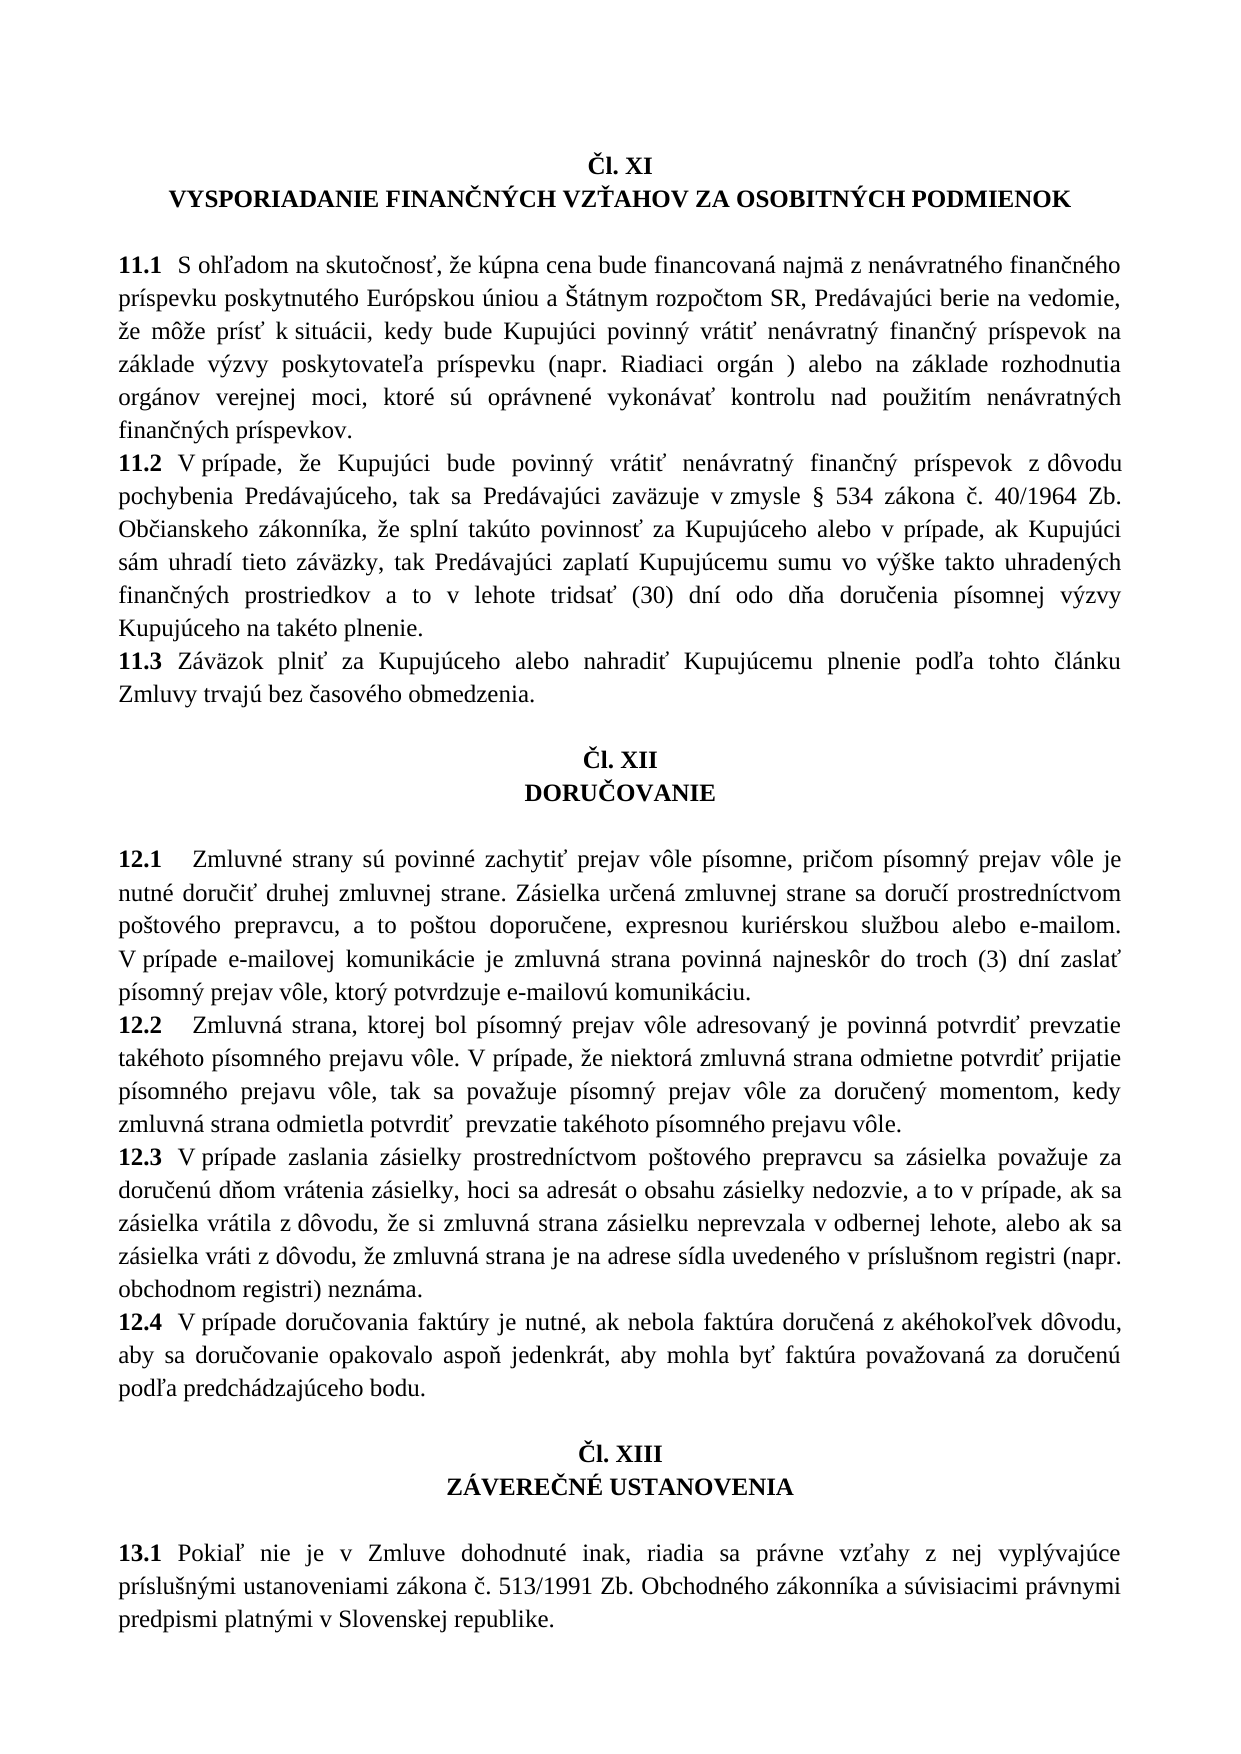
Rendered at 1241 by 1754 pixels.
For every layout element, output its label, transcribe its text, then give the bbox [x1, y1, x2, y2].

text 12.1 Zmluvné strany sú povinné zachytiť prejav vôle písomne, pričom písomný prejav vôle je nutné doručiť druhej zmluvnej strane. Zásielka určená zmluvnej strane sa doručí prostredníctvom poštového prepravcu, a to poštou doporučene, expresnou kuriérskou službou alebo e-mailom. V prípade e-mailovej komunikácie je zmluvná strana povinná najneskôr do troch (3) dní zaslať písomný prejav vôle, ktorý potvrdzuje e-mailovú komunikáciu. [118, 844, 1122, 1005]
text VYSPORIADANIE FINANČNÝCH VZŤAHOV ZA OSOBITNÝCH PODMIENOK [118, 184, 1122, 213]
text 12.2 Zmluvná strana, ktorej bol písomný prejav vôle adresovaný je povinná potvrdiť prevzatie takéhoto písomného prejavu vôle. V prípade, že niektorá zmluvná strana odmietne potvrdiť prijatie písomného prejavu vôle, tak sa považuje písomný prejav vôle za doručený momentom, kedy zmluvná strana odmietla potvrdiť prevzatie takéhoto písomného prejavu vôle. [118, 1010, 1122, 1137]
text 13.1 Pokiaľ nie je v Zmluve dohodnuté inak, riadia sa právne vzťahy z nej vyplývajúce príslušnými ustanoveniami zákona č. 513/1991 Zb. Obchodného zákonníka a súvisiacimi právnymi predpismi platnými v Slovenskej republike. [118, 1538, 1122, 1633]
text 11.2 V prípade, že Kupujúci bude povinný vrátiť nenávratný finančný príspevok z dôvodu pochybenia Predávajúceho, tak sa Predávajúci zaväzuje v zmysle § 534 zákona č. 40/1964 Zb. Občianskeho zákonníka, že splní takúto povinnosť za Kupujúceho alebo v prípade, ak Kupujúci sám uhradí tieto záväzky, tak Predávajúci zaplatí Kupujúcemu sumu vo výške takto uhradených finančných prostriedkov a to v lehote tridsať (30) dní odo dňa doručenia písomnej výzvy Kupujúceho na takéto plnenie. [118, 448, 1122, 642]
text 12.3 V prípade zaslania zásielky prostredníctvom poštového prepravcu sa zásielka považuje za doručenú dňom vrátenia zásielky, hoci sa adresát o obsahu zásielky nedozvie, a to v prípade, ak sa zásielka vrátila z dôvodu, že si zmluvná strana zásielku neprevzala v odbernej lehote, alebo ak sa zásielka vráti z dôvodu, že zmluvná strana je na adrese sídla uvedeného v príslušnom registri (napr. obchodnom registri) neznáma. [118, 1142, 1122, 1303]
text 12.4 V prípade doručovania faktúry je nutné, ak nebola faktúra doručená z akéhokoľvek dôvodu, aby sa doručovanie opakovalo aspoň jedenkrát, aby mohla byť faktúra považovaná za doručenú podľa predchádzajúceho bodu. [118, 1307, 1122, 1402]
text Čl. XII [118, 746, 1122, 774]
text 11.3 Záväzok plniť za Kupujúceho alebo nahradiť Kupujúcemu plnenie podľa tohto článku Zmluvy trvajú bez časového obmedzenia. [118, 646, 1122, 708]
text ZÁVEREČNÉ USTANOVENIA [118, 1472, 1122, 1501]
text 11.1 S ohľadom na skutočnosť, že kúpna cena bude financovaná najmä z nenávratného finančného príspevku poskytnutého Európskou úniou a Štátnym rozpočtom SR, Predávajúci berie na vedomie, že môže prísť k situácii, kedy bude Kupujúci povinný vrátiť nenávratný finančný príspevok na základe výzvy poskytovateľa príspevku (napr. Riadiaci orgán ) alebo na základe rozhodnutia orgánov verejnej moci, ktoré sú oprávnené vykonávať kontrolu nad použitím nenávratných finančných príspevkov. [118, 250, 1122, 444]
text Čl. XI [118, 151, 1122, 180]
text DORUČOVANIE [118, 778, 1122, 807]
text Čl. XIII [118, 1439, 1122, 1468]
